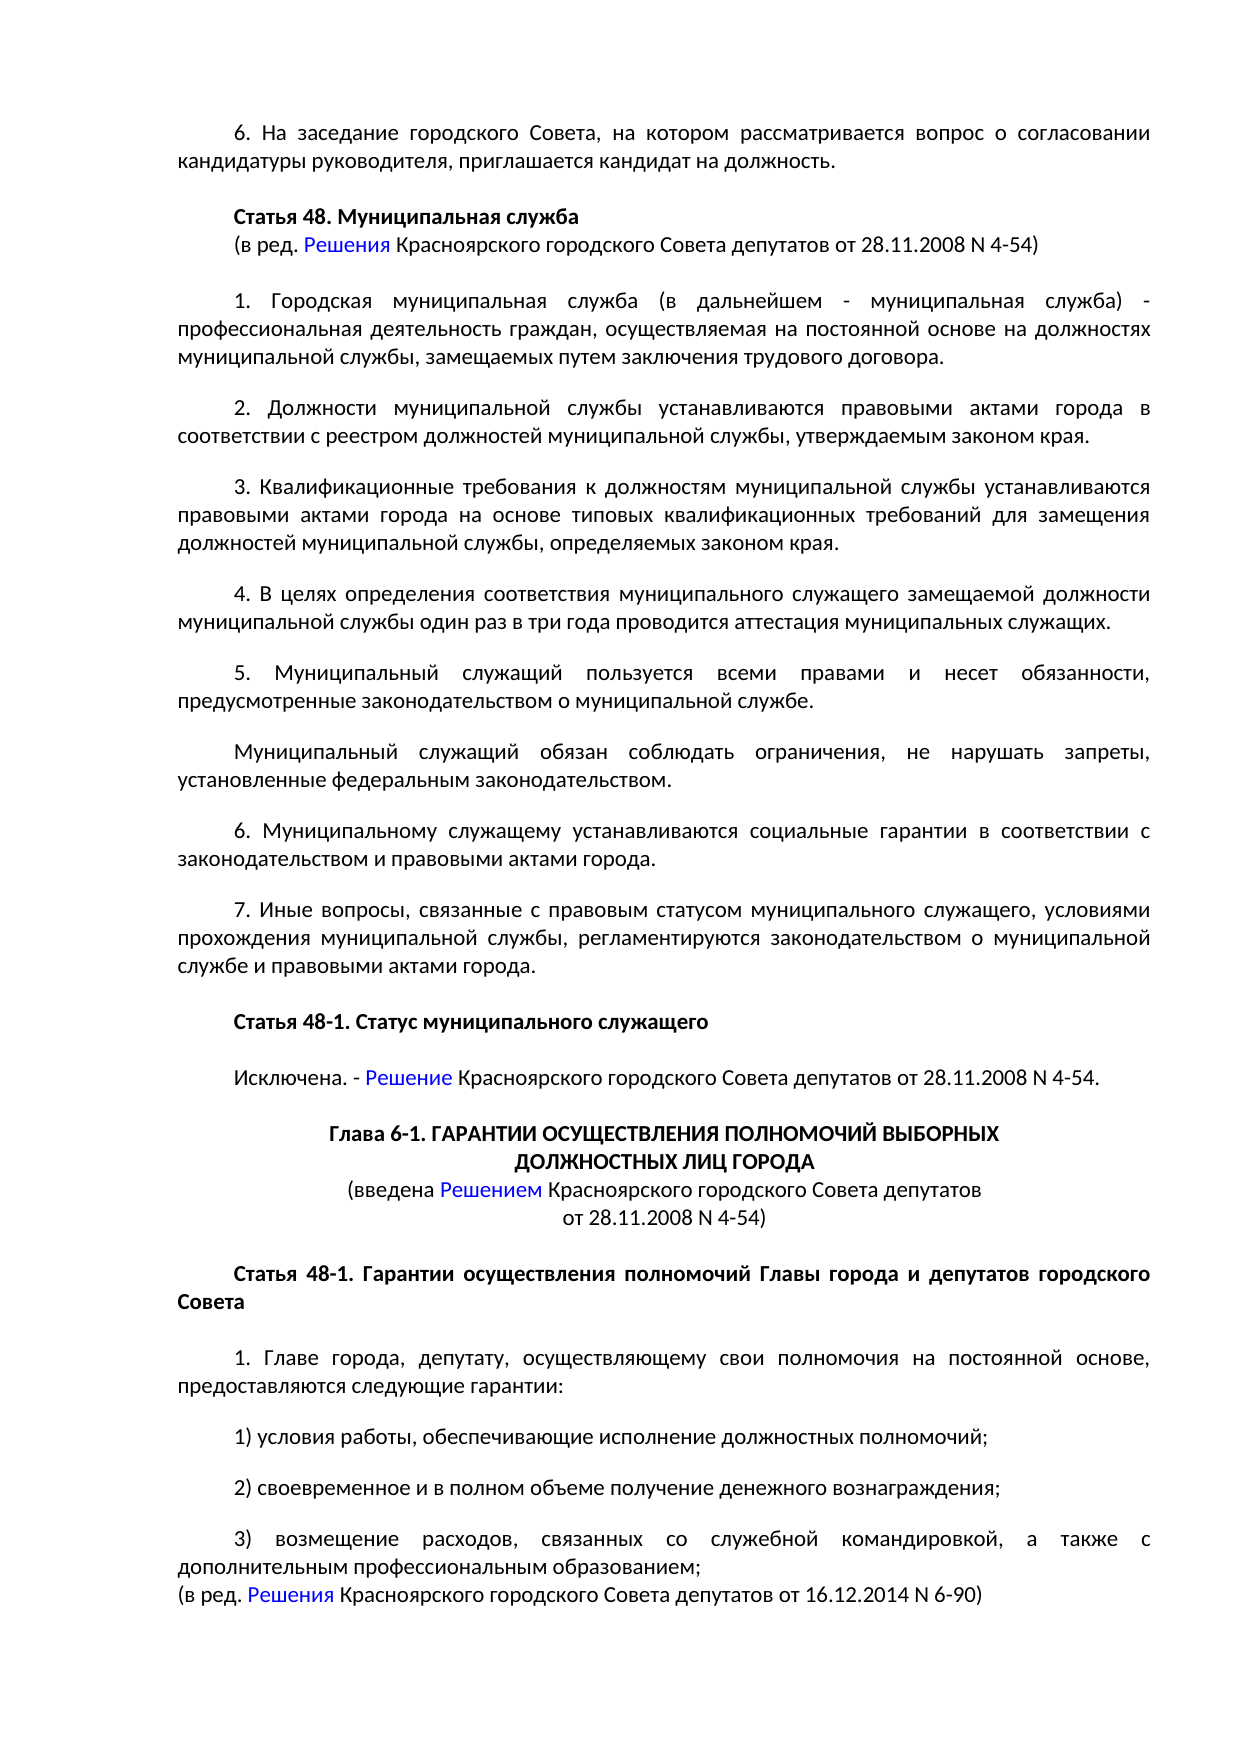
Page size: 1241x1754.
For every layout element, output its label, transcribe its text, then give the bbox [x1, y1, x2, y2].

title Статья 48-1. Гарантии осуществления полномочий Главы города и депутатов городского Совета [177, 1259, 1152, 1315]
text 3) возмещение расходов, связанных со служебной командировкой, а также с дополнительным профессиональным образованием; [177, 1524, 1152, 1580]
title ДОЛЖНОСТНЫХ ЛИЦ ГОРОДА [177, 1147, 1152, 1175]
text 6. На заседание городского Совета, на котором рассматривается вопрос о согласовании кандидатуры руководителя, приглашается кандидат на должность. [177, 118, 1152, 174]
text 1) условия работы, обеспечивающие исполнение должностных полномочий; [177, 1422, 1152, 1450]
text (введена Решением Красноярского городского Совета депутатов [177, 1175, 1152, 1203]
text 4. В целях определения соответствия муниципального служащего замещаемой должности муниципальной службы один раз в три года проводится аттестация муниципальных служащих. [177, 579, 1152, 635]
text 3. Квалификационные требования к должностям муниципальной службы устанавливаются правовыми актами города на основе типовых квалификационных требований для замещения должностей муниципальной службы, определяемых законом края. [177, 472, 1152, 556]
text 2) своевременное и в полном объеме получение денежного вознаграждения; [177, 1473, 1152, 1501]
text 5. Муниципальный служащий пользуется всеми правами и несет обязанности, предусмотренные законодательством о муниципальной службе. [177, 658, 1152, 714]
text Исключена. - Решение Красноярского городского Совета депутатов от 28.11.2008 N 4-54. [177, 1063, 1152, 1091]
text 1. Городская муниципальная служба (в дальнейшем - муниципальная служба) - профессиональная деятельность граждан, осуществляемая на постоянной основе на должностях муниципальной службы, замещаемых путем заключения трудового договора. [177, 286, 1152, 370]
text 2. Должности муниципальной службы устанавливаются правовыми актами города в соответствии с реестром должностей муниципальной службы, утверждаемым законом края. [177, 393, 1152, 449]
text (в ред. Решения Красноярского городского Совета депутатов от 28.11.2008 N 4-54) [177, 230, 1152, 258]
text (в ред. Решения Красноярского городского Совета депутатов от 16.12.2014 N 6-90) [177, 1580, 1152, 1608]
text 1. Главе города, депутату, осуществляющему свои полномочия на постоянной основе, предоставляются следующие гарантии: [177, 1343, 1152, 1399]
text Муниципальный служащий обязан соблюдать ограничения, не нарушать запреты, установленные федеральным законодательством. [177, 737, 1152, 793]
text от 28.11.2008 N 4-54) [177, 1203, 1152, 1231]
text 7. Иные вопросы, связанные с правовым статусом муниципального служащего, условиями прохождения муниципальной службы, регламентируются законодательством о муниципальной службе и правовыми актами города. [177, 895, 1152, 979]
title Статья 48-1. Статус муниципального служащего [177, 1007, 1152, 1035]
title Глава 6-1. ГАРАНТИИ ОСУЩЕСТВЛЕНИЯ ПОЛНОМОЧИЙ ВЫБОРНЫХ [177, 1119, 1152, 1147]
text 6. Муниципальному служащему устанавливаются социальные гарантии в соответствии с законодательством и правовыми актами города. [177, 816, 1152, 872]
title Статья 48. Муниципальная служба [177, 202, 1152, 230]
